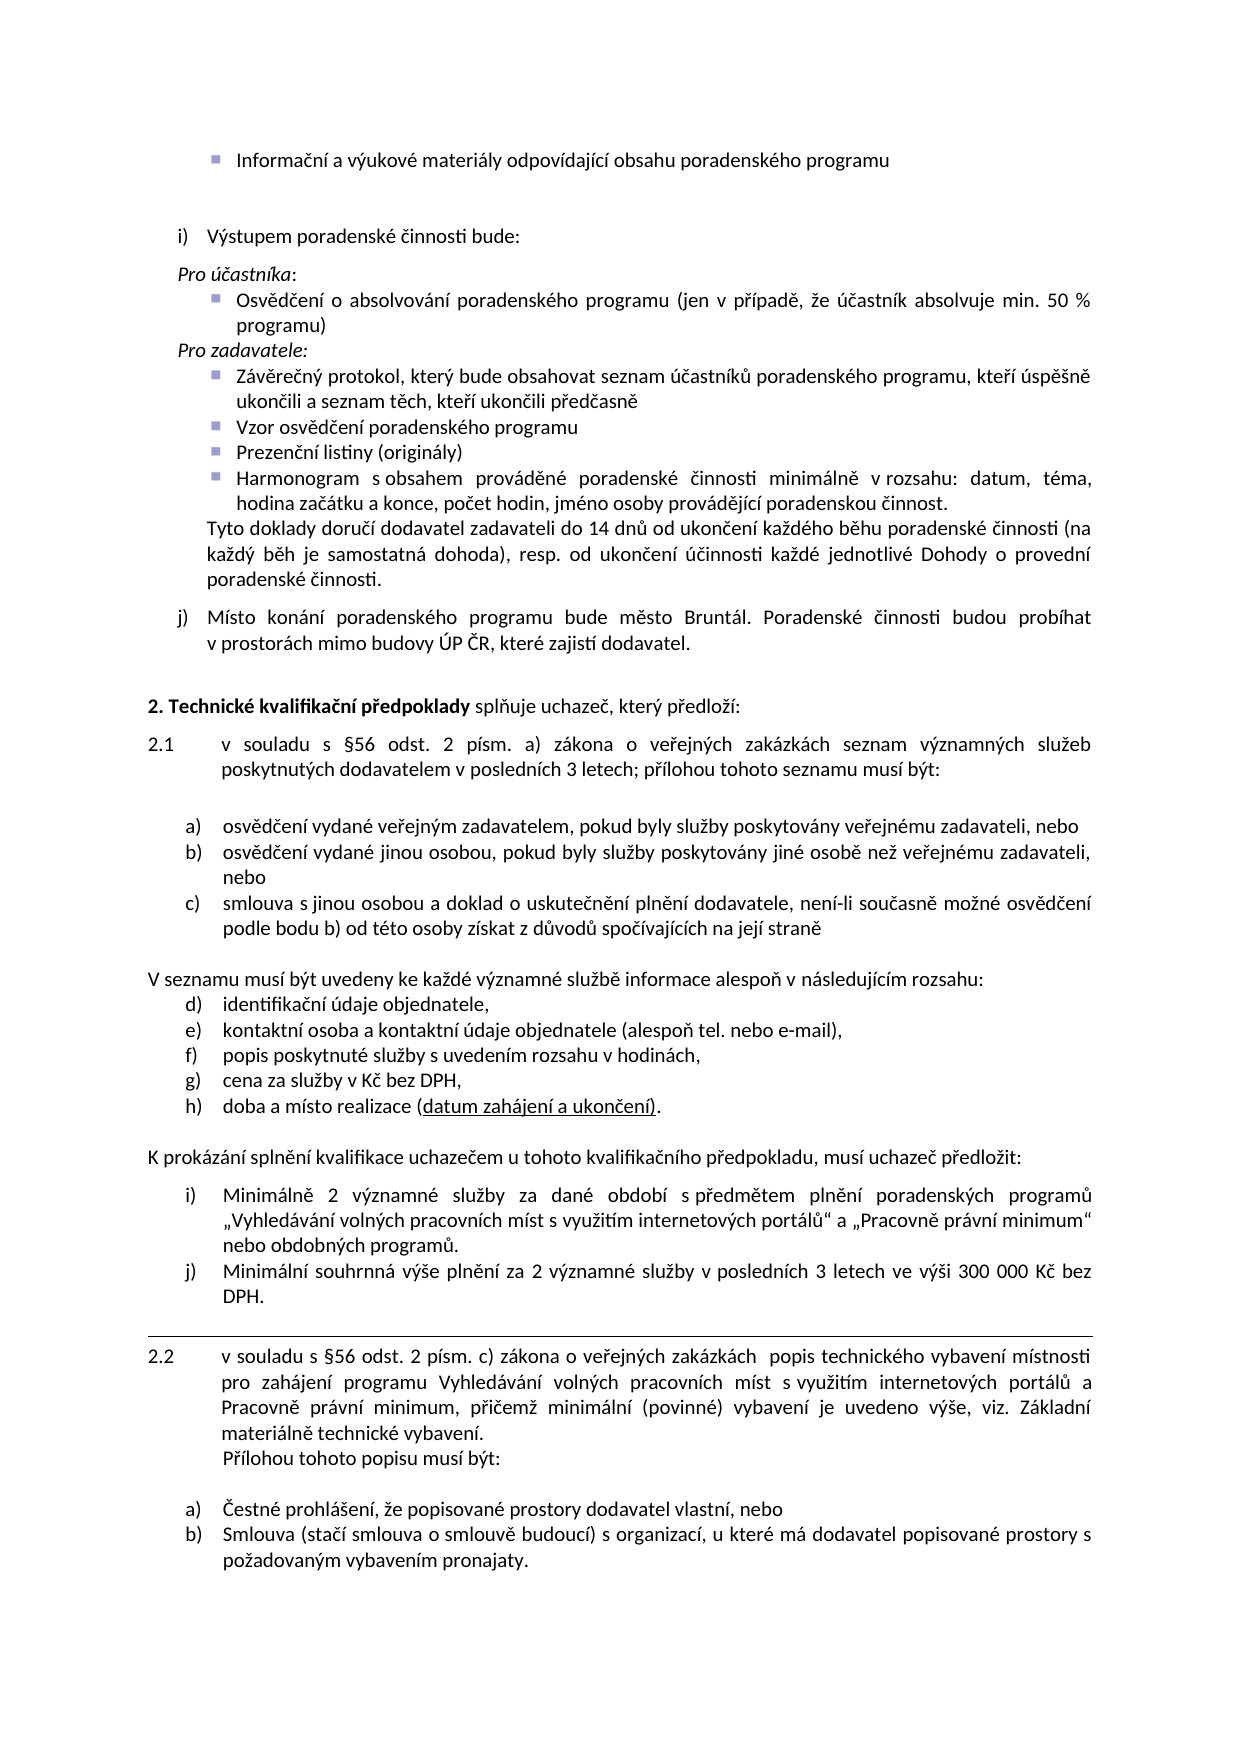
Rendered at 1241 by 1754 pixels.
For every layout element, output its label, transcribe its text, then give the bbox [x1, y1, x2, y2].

text Tyto doklady doručí dodavatel zadavateli do 14 dnů od ukončení každého běhu poradenské činnosti (na každý běh je samostatná dohoda), resp. od ukončení účinnosti každé jednotlivé Dohody o provední poradenské činnosti. [207, 516, 1093, 592]
picture [207, 468, 225, 485]
list Místo konání poradenského programu bude město Bruntál. Poradenské činnosti budou probíhat v prostorách mimo budovy ÚP ČR, které zajistí dodavatel. [177, 604, 1093, 655]
picture [207, 443, 225, 460]
list Minimálně 2 významné služby za dané období s předmětem plnění poradenských programů „Vyhledávání volných pracovních míst s využitím internetových portálů“ a „Pracovně právní minimum“ nebo obdobných programů. [185, 1182, 1093, 1258]
list osvědčení vydané jinou osobou, pokud byly služby poskytovány jiné osobě než veřejnému zadavateli, nebo [185, 839, 1093, 890]
text Pro zadavatele: [177, 338, 1093, 363]
picture [207, 417, 225, 435]
text 2. Technické kvalifikační předpoklady splňuje uchazeč, který předloží: [148, 693, 1093, 718]
list Vzor osvědčení poradenského programu [207, 414, 1093, 439]
list Informační a výukové materiály odpovídající obsahu poradenského programu [207, 148, 1093, 173]
list doba a místo realizace (datum zahájení a ukončení). [185, 1093, 1093, 1118]
list smlouva s jinou osobou a doklad o uskutečnění plnění dodavatele, není-li současně možné osvědčení podle bodu b) od této osoby získat z důvodů spočívajících na její straně [185, 890, 1093, 941]
list identifikační údaje objednatele, [185, 991, 1093, 1017]
text K prokázání splnění kvalifikace uchazečem u tohoto kvalifikačního předpokladu, musí uchazeč předložit: [148, 1144, 1093, 1169]
list osvědčení vydané veřejným zadavatelem, pokud byly služby poskytovány veřejnému zadavateli, nebo [185, 813, 1093, 839]
text 2.1 v souladu s §56 odst. 2 písm. a) zákona o veřejných zakázkách seznam významných služeb poskytnutých dodavatelem v posledních 3 letech; přílohou tohoto seznamu musí být: [148, 731, 1093, 782]
picture [207, 151, 225, 168]
list kontaktní osoba a kontaktní údaje objednatele (alespoň tel. nebo e-mail), [185, 1017, 1093, 1042]
list Harmonogram s obsahem prováděné poradenské činnosti minimálně v rozsahu: datum, téma, hodina začátku a konce, počet hodin, jméno osoby provádějící poradenskou činnost. [207, 465, 1093, 516]
list cena za služby v Kč bez DPH, [185, 1068, 1093, 1093]
list Smlouva (stačí smlouva o smlouvě budoucí) s organizací, u které má dodavatel popisované prostory s požadovaným vybavením pronajaty. [185, 1522, 1093, 1572]
picture [207, 366, 225, 384]
picture [207, 290, 225, 307]
list popis poskytnuté služby s uvedením rozsahu v hodinách, [185, 1042, 1093, 1068]
list Čestné prohlášení, že popisované prostory dodavatel vlastní, nebo [185, 1496, 1093, 1522]
text Pro účastníka: [177, 261, 1093, 287]
list Minimální souhrnná výše plnění za 2 významné služby v posledních 3 letech ve výši 300 000 Kč bez DPH. [185, 1258, 1093, 1309]
list Prezenční listiny (originály) [207, 439, 1093, 465]
text 2.2 v souladu s §56 odst. 2 písm. c) zákona o veřejných zakázkách popis technického vybavení místnosti pro zahájení programu Vyhledávání volných pracovních míst s využitím internetových portálů a Pracovně právní minimum, přičemž minimální (povinné) vybavení je uvedeno výše, viz. Základní materiálně technické vybavení. [148, 1344, 1093, 1445]
list Výstupem poradenské činnosti bude: [177, 223, 1093, 249]
list Závěrečný protokol, který bude obsahovat seznam účastníků poradenského programu, kteří úspěšně ukončili a seznam těch, kteří ukončili předčasně [207, 363, 1093, 414]
text Přílohou tohoto popisu musí být: [223, 1445, 1093, 1471]
text V seznamu musí být uvedeny ke každé významné službě informace alespoň v následujícím rozsahu: [148, 966, 1093, 991]
list Osvědčení o absolvování poradenského programu (jen v případě, že účastník absolvuje min. 50 % programu) [207, 287, 1093, 338]
